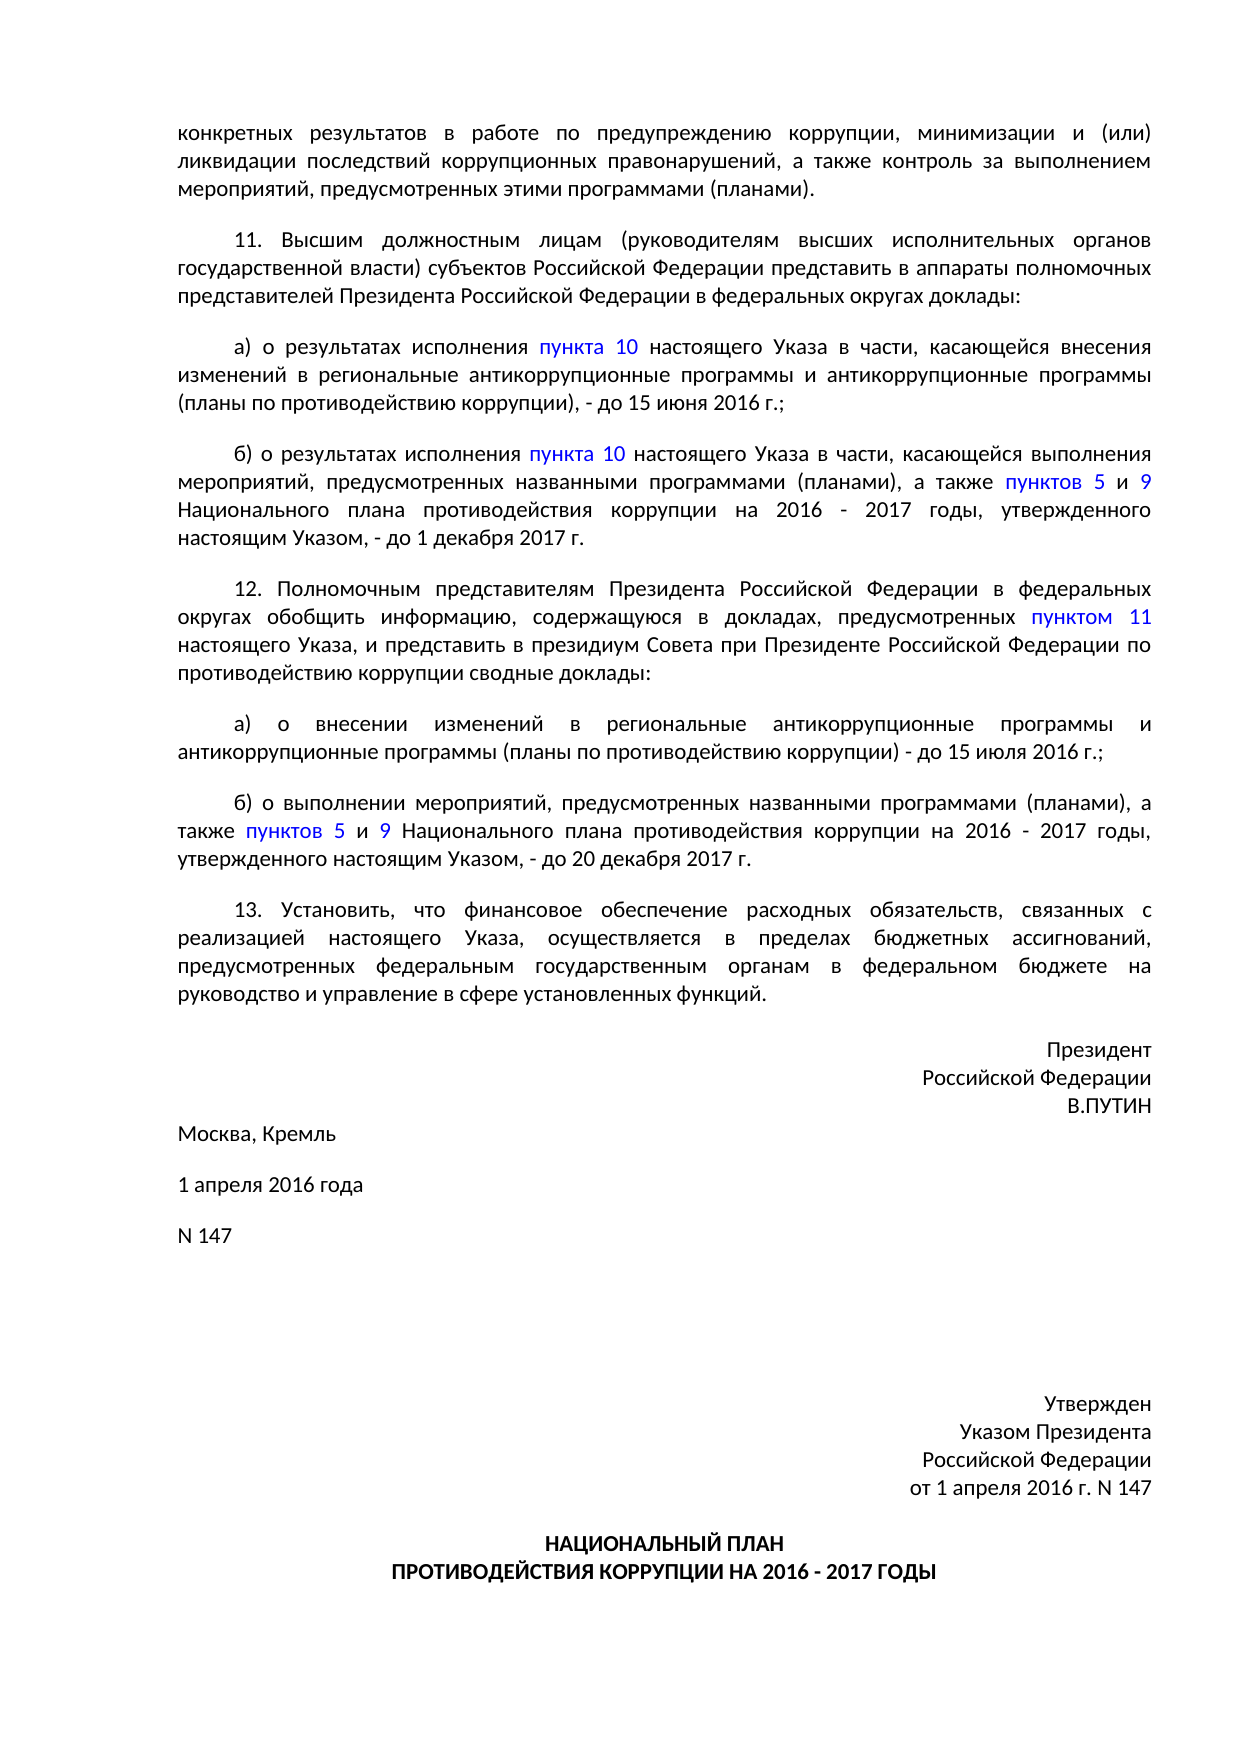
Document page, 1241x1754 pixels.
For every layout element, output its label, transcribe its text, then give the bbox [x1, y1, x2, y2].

text б) о выполнении мероприятий, предусмотренных названными программами (планами), а также пунктов 5 и 9 Национального плана противодействия коррупции на 2016 - 2017 годы, утвержденного настоящим Указом, - до 20 декабря 2017 г. [177, 788, 1152, 872]
text 12. Полномочным представителям Президента Российской Федерации в федеральных округах обобщить информацию, содержащуюся в докладах, предусмотренных пунктом 11 настоящего Указа, и представить в президиум Совета при Президенте Российской Федерации по противодействию коррупции сводные доклады: [177, 574, 1152, 686]
text Указом Президента [177, 1417, 1152, 1445]
text а) о результатах исполнения пункта 10 настоящего Указа в части, касающейся внесения изменений в региональные антикоррупционные программы и антикоррупционные программы (планы по противодействию коррупции), - до 15 июня 2016 г.; [177, 332, 1152, 416]
text Российской Федерации [177, 1445, 1152, 1473]
text Президент [177, 1035, 1152, 1063]
text 11. Высшим должностным лицам (руководителям высших исполнительных органов государственной власти) субъектов Российской Федерации представить в аппараты полномочных представителей Президента Российской Федерации в федеральных округах доклады: [177, 225, 1152, 309]
text В.ПУТИН [177, 1091, 1152, 1119]
text от 1 апреля 2016 г. N 147 [177, 1473, 1152, 1501]
text N 147 [177, 1221, 1152, 1249]
title ПРОТИВОДЕЙСТВИЯ КОРРУПЦИИ НА 2016 - 2017 ГОДЫ [177, 1557, 1152, 1585]
text Утвержден [177, 1389, 1152, 1417]
title НАЦИОНАЛЬНЫЙ ПЛАН [177, 1529, 1152, 1557]
text Москва, Кремль [177, 1119, 1152, 1147]
text б) о результатах исполнения пункта 10 настоящего Указа в части, касающейся выполнения мероприятий, предусмотренных названными программами (планами), а также пунктов 5 и 9 Национального плана противодействия коррупции на 2016 - 2017 годы, утвержденного настоящим Указом, - до 1 декабря 2017 г. [177, 439, 1152, 551]
text 13. Установить, что финансовое обеспечение расходных обязательств, связанных с реализацией настоящего Указа, осуществляется в пределах бюджетных ассигнований, предусмотренных федеральным государственным органам в федеральном бюджете на руководство и управление в сфере установленных функций. [177, 895, 1152, 1007]
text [177, 118, 1152, 202]
text а) о внесении изменений в региональные антикоррупционные программы и антикоррупционные программы (планы по противодействию коррупции) - до 15 июля 2016 г.; [177, 709, 1152, 765]
text 1 апреля 2016 года [177, 1170, 1152, 1198]
text Российской Федерации [177, 1063, 1152, 1091]
